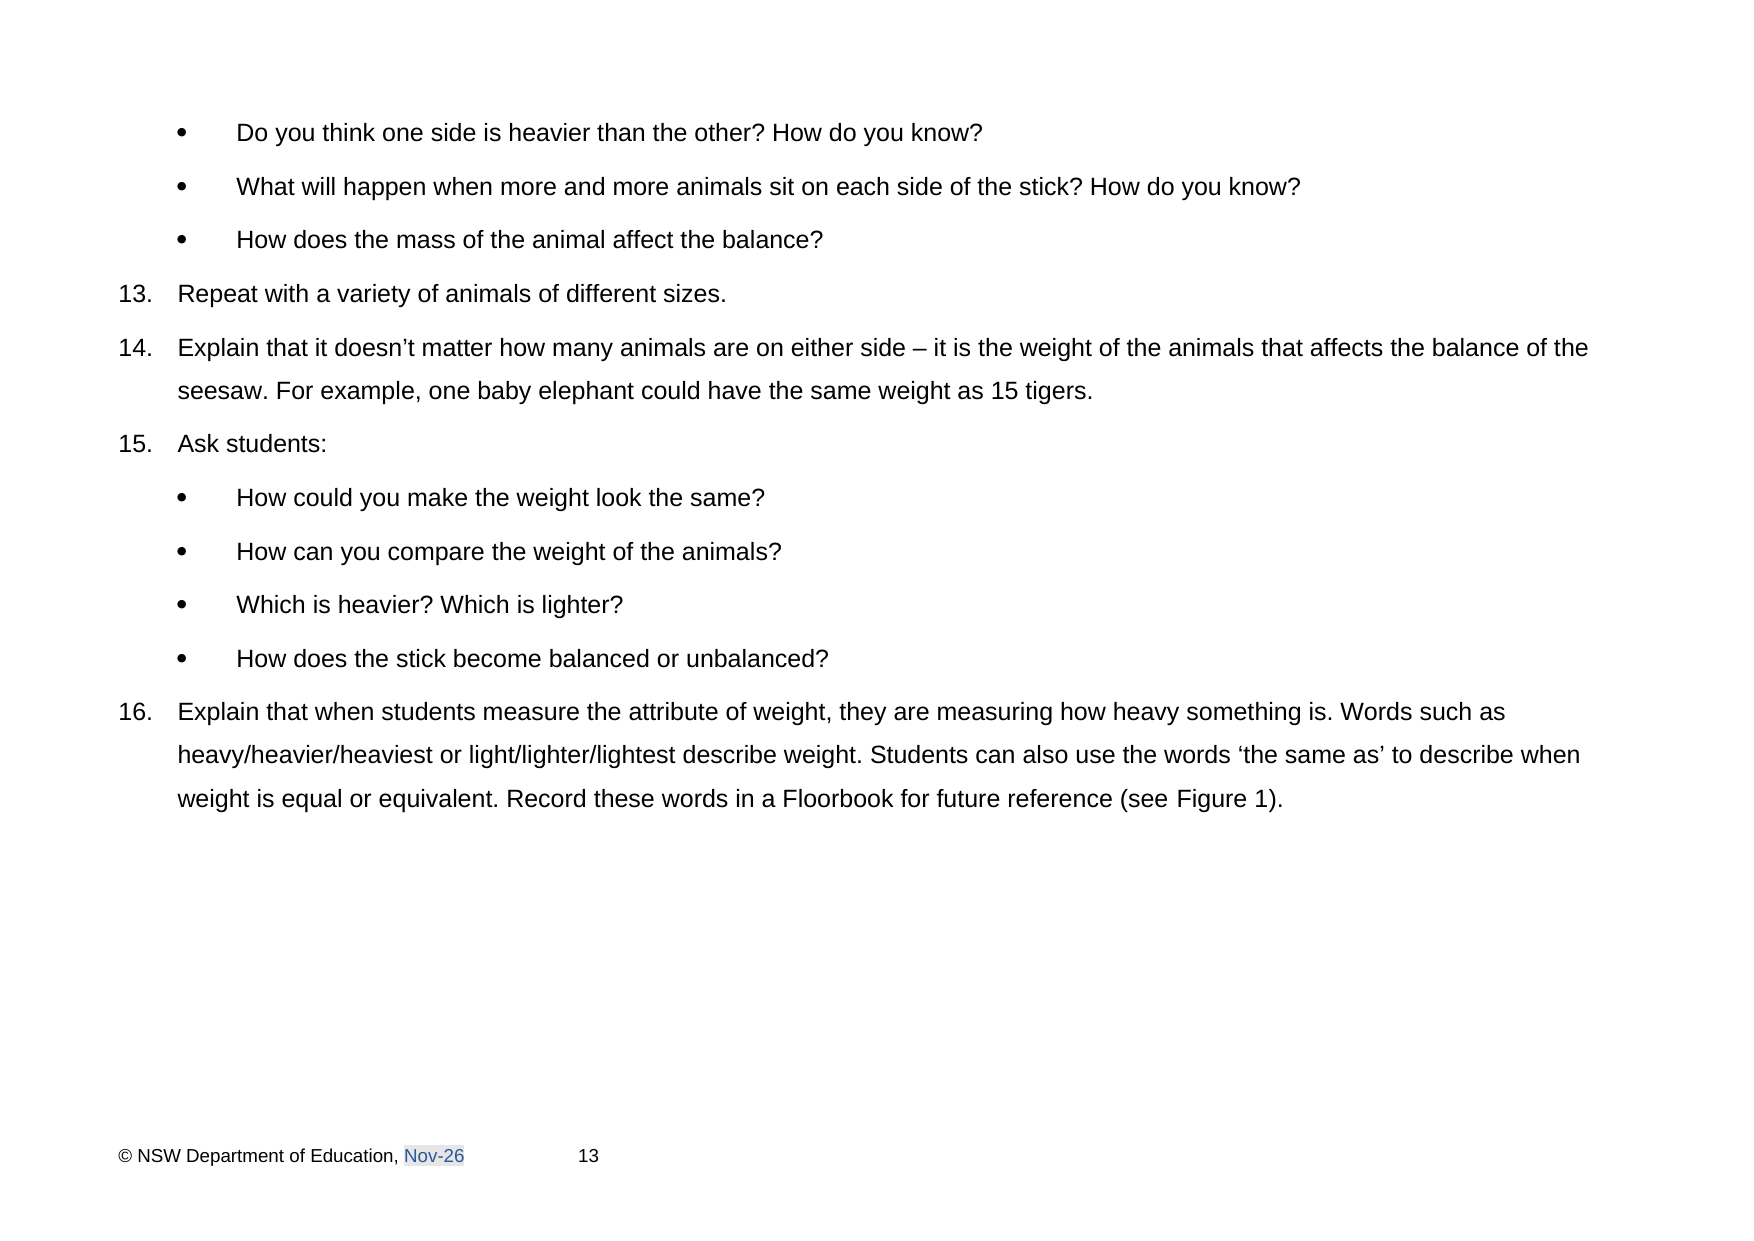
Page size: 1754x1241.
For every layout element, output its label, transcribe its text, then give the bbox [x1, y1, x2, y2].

list Explain that when students measure the attribute of weight, they are measuring how heavy something is. Words such as heavy/heavier/heaviest or light/lighter/lightest describe weight. Students can also use the words ‘the same as’ to describe when weight is equal or equivalent. Record these words in a Floorbook for future reference (see Figure 1). [118, 697, 1636, 812]
list How could you make the weight look the same? [177, 483, 1636, 512]
list How does the stick become balanced or unbalanced? [177, 644, 1636, 673]
list Do you think one side is heavier than the other? How do you know? [177, 118, 1636, 147]
list How does the mass of the animal affect the balance? [177, 225, 1636, 254]
list Ask students: [118, 429, 1636, 458]
list Explain that it doesn’t matter how many animals are on either side – it is the weight of the animals that affects the balance of the seesaw. For example, one baby elephant could have the same weight as 15 tigers. [118, 333, 1636, 404]
list Which is heavier? Which is lighter? [177, 590, 1636, 619]
list How can you compare the weight of the animals? [177, 536, 1636, 565]
list What will happen when more and more animals sit on each side of the stick? How do you know? [177, 172, 1636, 201]
list Repeat with a variety of animals of different sizes. [118, 279, 1636, 308]
